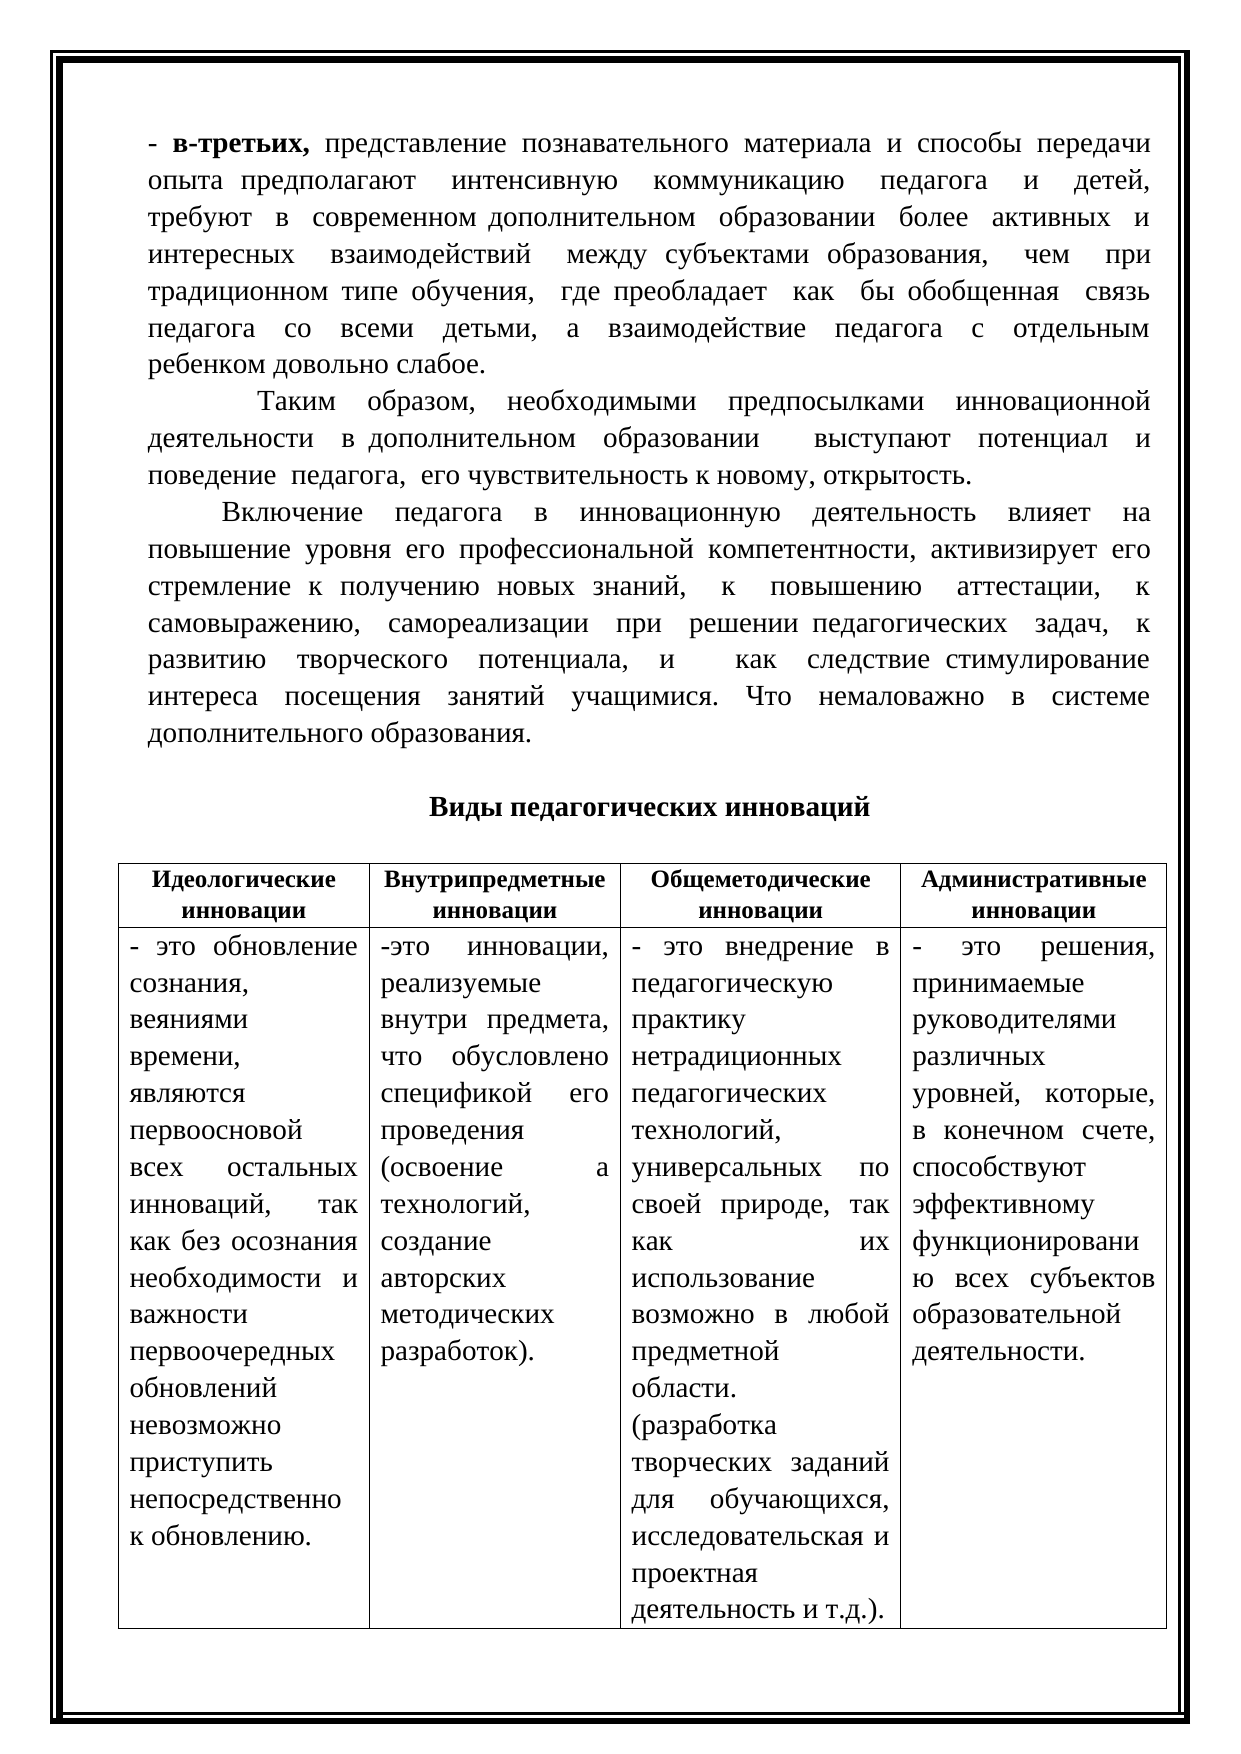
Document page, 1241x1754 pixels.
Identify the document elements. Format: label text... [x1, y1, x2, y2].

text - в-третьих, представление познавательного материала и способы передачи опыта предполагают интенсивную коммуникацию педагога и детей, требуют в современном дополнительном образовании более активных и интересных взаимодействий между субъектами образования, чем при традиционном типе обучения, где преобладает как бы обобщенная связь педагога со всеми детьми, а взаимодействие педагога с отдельным ребенком довольно слабое. [148, 125, 1152, 380]
table_cell -это инновации, реализуемые внутри предмета, что обусловлено спецификой его проведения (освоение а технологий, создание авторских методических разработок). [370, 928, 620, 1628]
text Таким образом, необходимыми предпосылками инновационной деятельности в дополнительном образовании выступают потенциал и поведение педагога, его чувствительность к новому, открытость. [148, 383, 1152, 491]
table_cell - это обновление сознания, веяниями времени, являются первоосновой всех остальных инноваций, так как без осознания необходимости и важности первоочередных обновлений невозможно приступить непосредственно к обновлению. [119, 928, 369, 1628]
table_cell - это решения, принимаемые руководителями различных уровней, которые, в конечном счете, способствуют эффективному функционированию всех субъектов образовательной деятельности. [901, 928, 1166, 1628]
table_header Внутрипредметные инновации [370, 864, 620, 927]
table_header Идеологические инновации [119, 864, 369, 927]
table_header Административные инновации [901, 864, 1166, 927]
table_header Общеметодические инновации [621, 864, 900, 927]
text Виды педагогических инноваций [148, 789, 1152, 823]
text Включение педагога в инновационную деятельность влияет на повышение уровня его профессиональной компетентности, активизирует его стремление к получению новых знаний, к повышению аттестации, к самовыражению, самореализации при решении педагогических задач, к развитию творческого потенциала, и как следствие стимулирование интереса посещения занятий учащимися. Что немаловажно в системе дополнительного образования. [148, 494, 1152, 749]
table_cell - это внедрение в педагогическую практику нетрадиционных педагогических технологий, универсальных по своей природе, так как их использование возможно в любой предметной области. (разработка творческих заданий для обучающихся, исследовательская и проектная деятельность и т.д.). [621, 928, 900, 1628]
